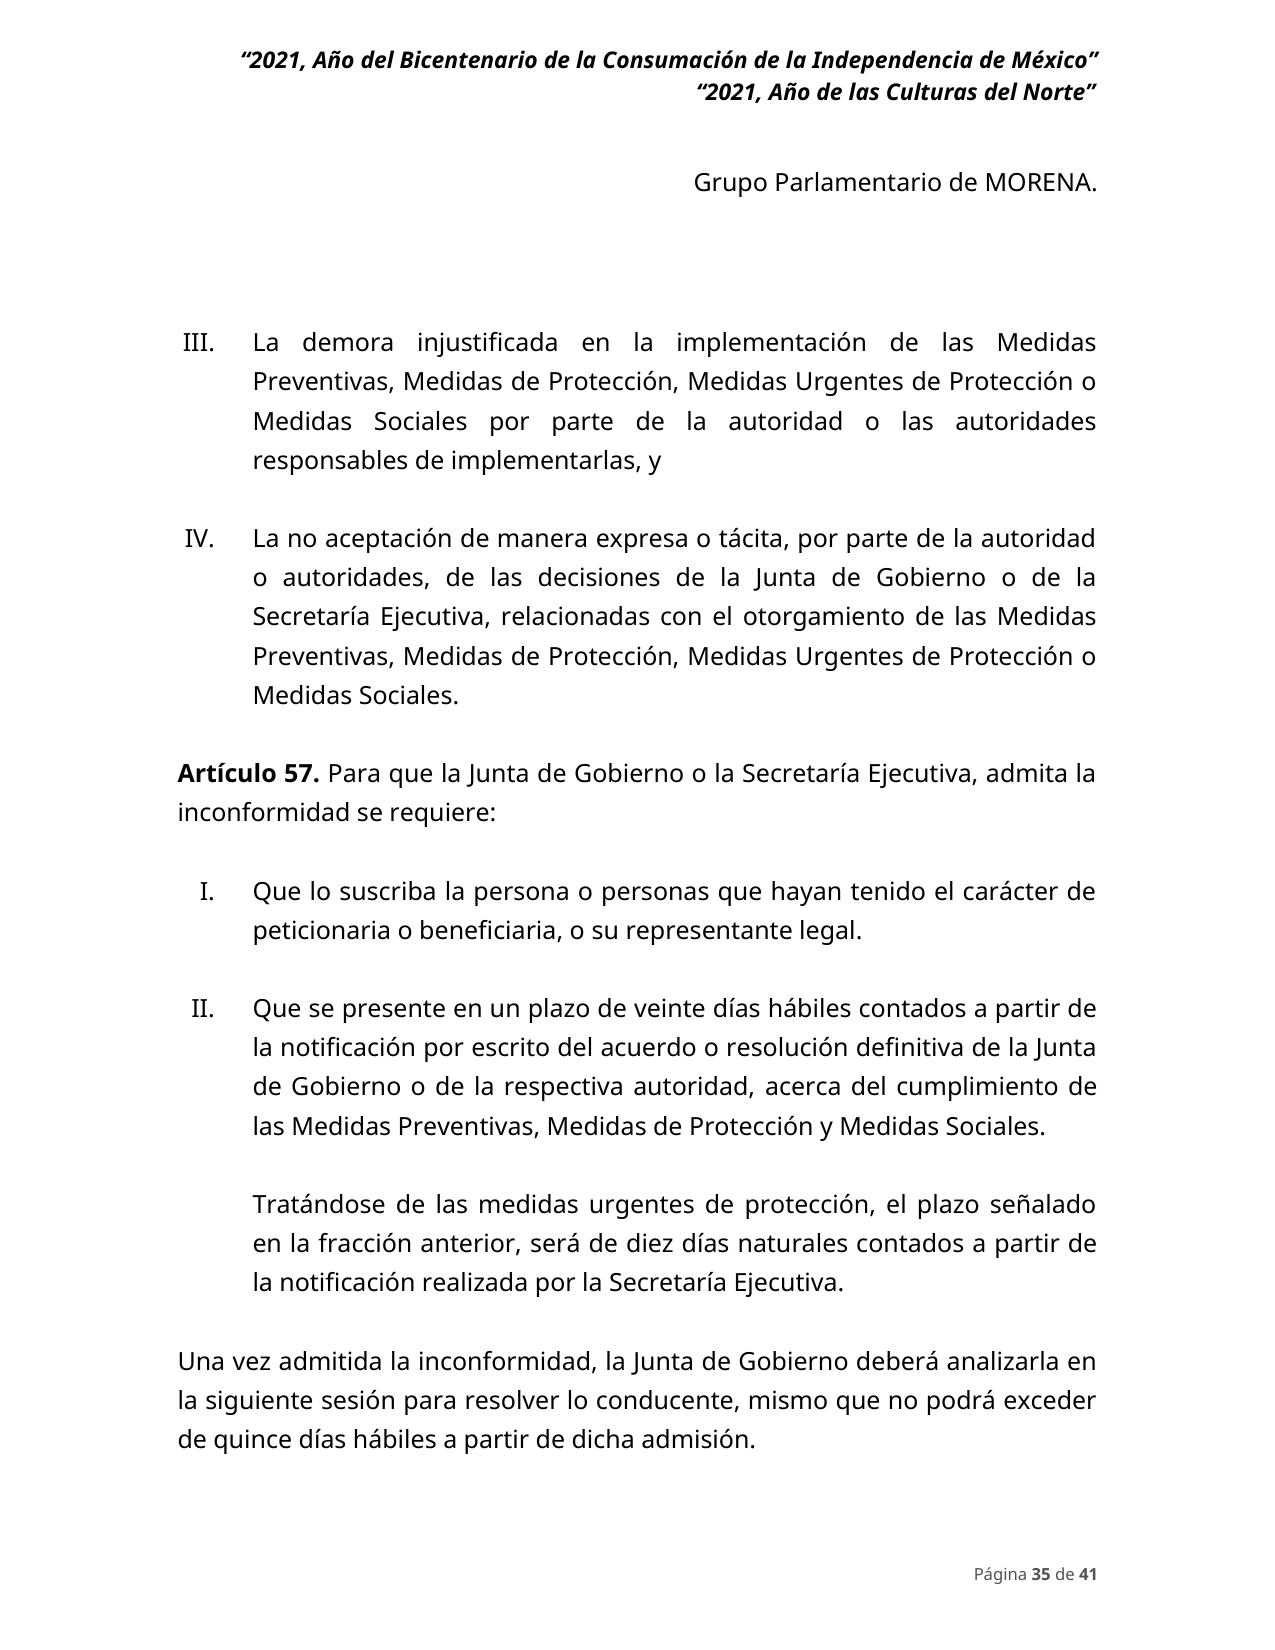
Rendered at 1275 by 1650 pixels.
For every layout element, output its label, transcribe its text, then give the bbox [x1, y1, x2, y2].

text Una vez admitida la inconformidad, la Junta de Gobierno deberá analizarla en la siguiente sesión para resolver lo conducente, mismo que no podrá exceder de quince días hábiles a partir de dicha admisión. [177, 1343, 1098, 1456]
list La demora injustificada en la implementación de las Medidas Preventivas, Medidas de Protección, Medidas Urgentes de Protección o Medidas Sociales por parte de la autoridad o las autoridades responsables de implementarlas, y [215, 325, 1098, 476]
list Que se presente en un plazo de veinte días hábiles contados a partir de la notificación por escrito del acuerdo o resolución definitiva de la Junta de Gobierno o de la respectiva autoridad, acerca del cumplimiento de las Medidas Preventivas, Medidas de Protección y Medidas Sociales. [215, 991, 1098, 1142]
text Artículo 57. Para que la Junta de Gobierno o la Secretaría Ejecutiva, admita la inconformidad se requiere: [177, 756, 1098, 829]
list Que lo suscriba la persona o personas que hayan tenido el carácter de peticionaria o beneficiaria, o su representante legal. [215, 873, 1098, 946]
text Tratándose de las medidas urgentes de protección, el plazo señalado en la fracción anterior, será de diez días naturales contados a partir de la notificación realizada por la Secretaría Ejecutiva. [252, 1187, 1098, 1299]
list La no aceptación de manera expresa o tácita, por parte de la autoridad o autoridades, de las decisiones de la Junta de Gobierno o de la Secretaría Ejecutiva, relacionadas con el otorgamiento de las Medidas Preventivas, Medidas de Protección, Medidas Urgentes de Protección o Medidas Sociales. [215, 521, 1098, 711]
